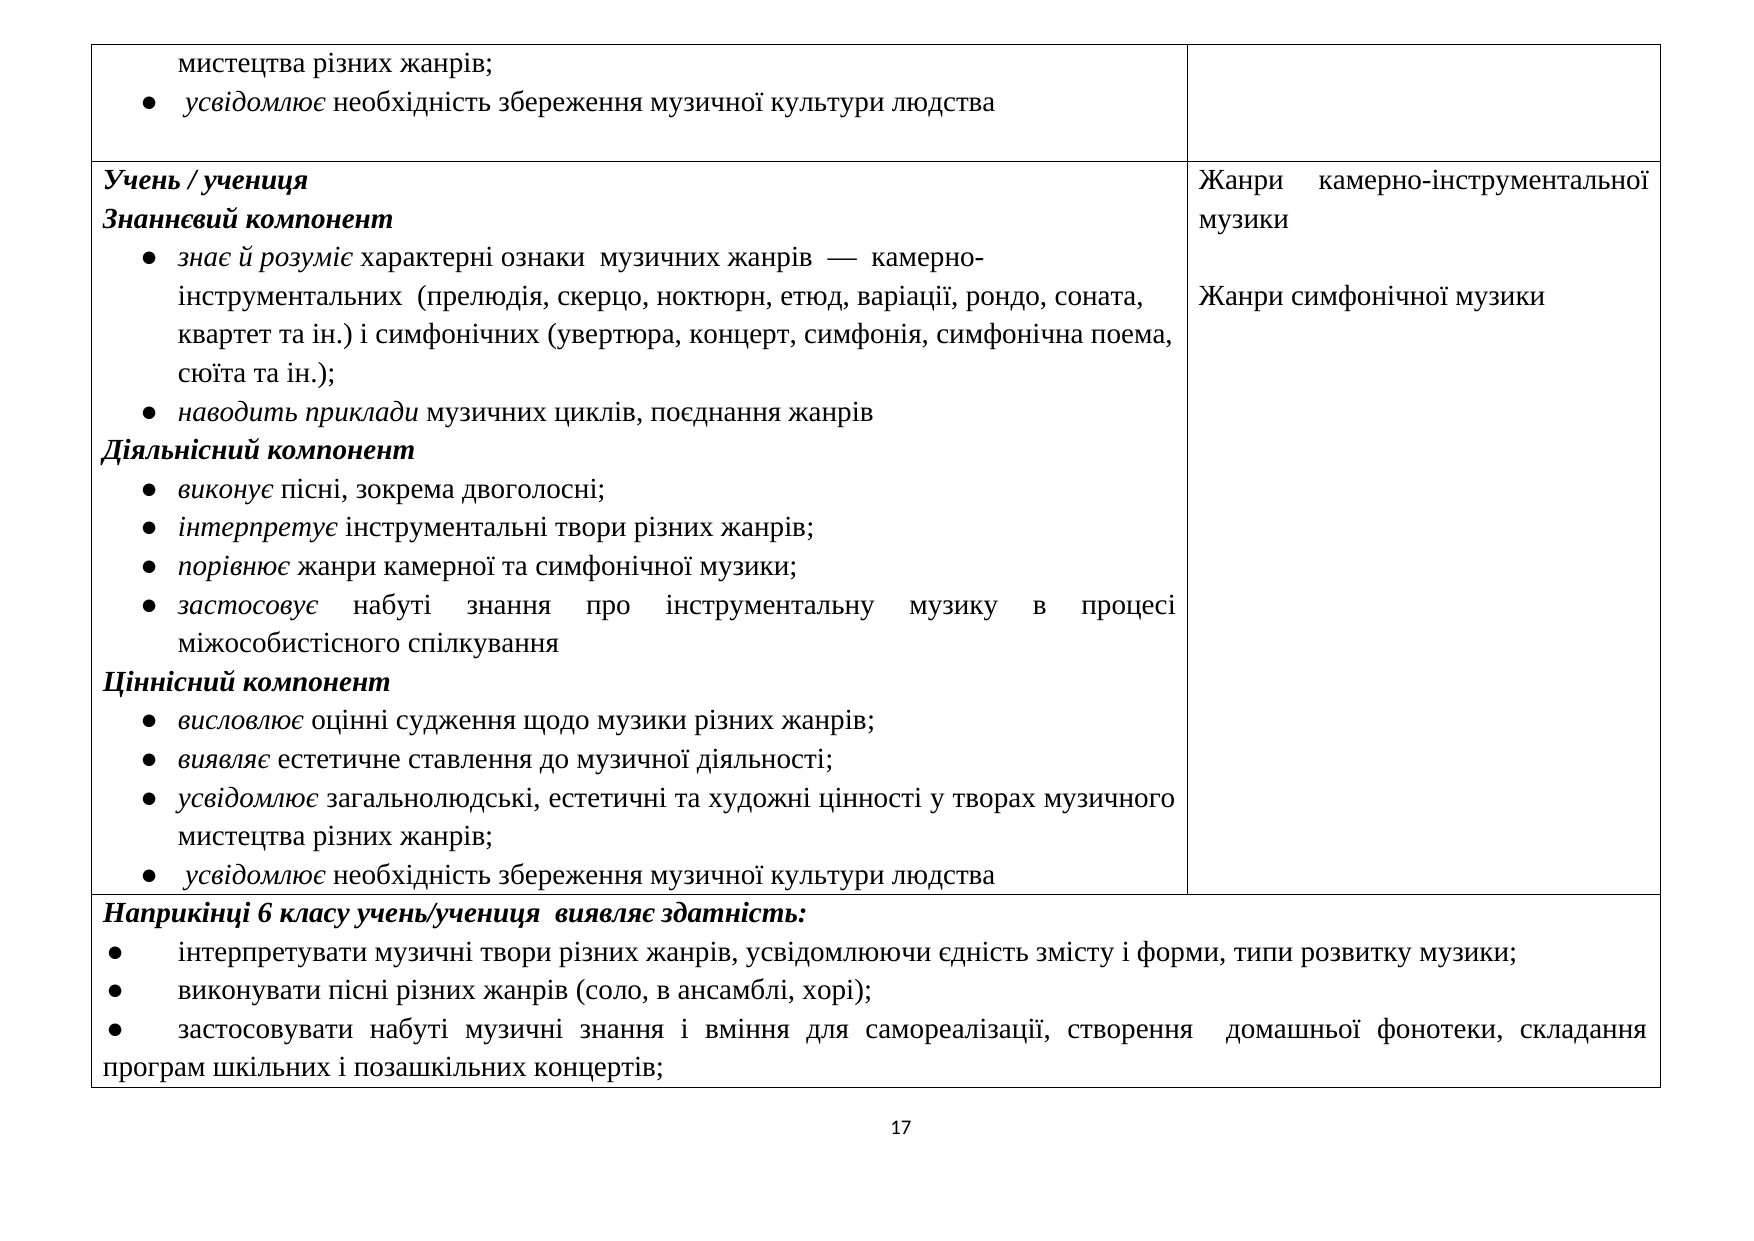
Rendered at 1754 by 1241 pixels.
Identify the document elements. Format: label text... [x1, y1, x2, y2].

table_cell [92, 895, 1660, 1087]
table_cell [92, 45, 1187, 161]
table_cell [1188, 45, 1660, 161]
table_cell Жанри камерно-інструментальної музики Жанри симфонічної музики [1188, 162, 1660, 894]
table_cell Учень / учениця Знаннєвий компонент знає й розуміє характерні ознаки музичних жанрів — камерно-інструментальних (прелюдія, скерцо, ноктюрн, етюд, варіації, рондо, соната, квартет та ін.) і симфонічних (увертюра, концерт, симфонія, симфонічна поема, сюїта та ін.); наводить приклади музичних циклів, поєднання жанрів Діяльнісний компонент виконує пісні, зокрема двоголосні; інтерпретує інструментальні твори різних жанрів; порівнює жанри камерної та симфонічної музики; застосовує набуті знання про інструментальну музику в процесі міжособистісного спілкування Ціннісний компонент висловлює оцінні судження щодо музики різних жанрів; виявляє естетичне ставлення до музичної діяльності; усвідомлює загальнолюдські, естетичні та художні цінності у творах музичного мистецтва різних жанрів; усвідомлює необхідність збереження музичної культури людства [92, 162, 1187, 894]
